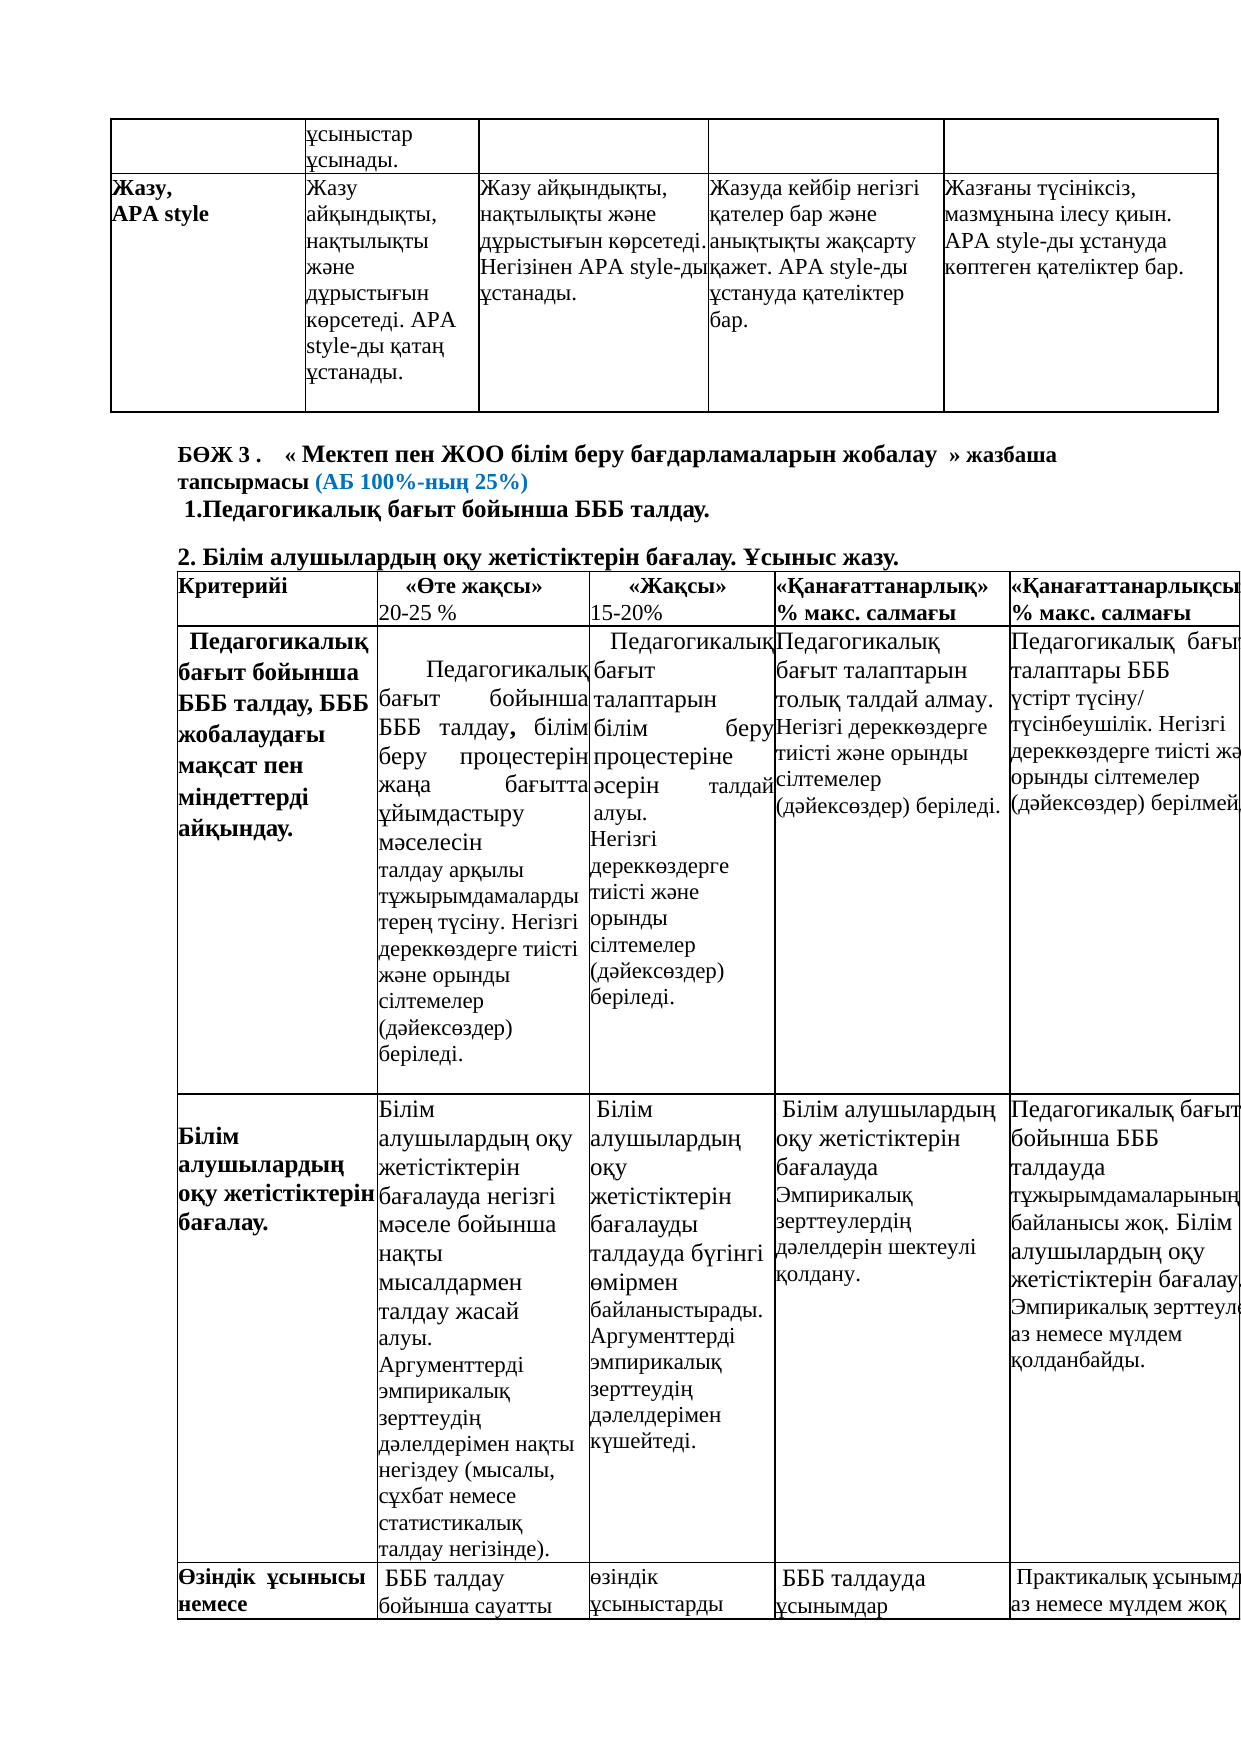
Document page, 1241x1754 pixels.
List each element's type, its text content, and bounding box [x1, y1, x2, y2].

table_cell Білім алушылардың оқу жетістіктерін бағалауды талдауда бүгінгі өмірмен байланыстырады. Аргументтерді эмпирикалық зерттеудің дәлелдерімен күшейтеді. [590, 1095, 774, 1562]
table_cell Білім алушылардың оқу жетістіктерін бағалауда Эмпирикалық зерттеулердің дәлелдерін шектеулі қолдану. [776, 1095, 1009, 1562]
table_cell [480, 120, 708, 172]
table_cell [378, 1563, 589, 1618]
table_cell Педагогикалық бағыт талаптарын толық талдай алмау. Негізгі дереккөздерге тиісті және орынды сілтемелер (дәйексөздер) беріледі. [776, 627, 1009, 1093]
table_cell Педагогикалық бағыт талаптары БББ үстірт түсіну/ түсінбеушілік. Негізгі дереккөздерге тиісті және орынды сілтемелер (дәйексөздер) берілмейді. [1011, 627, 1239, 1093]
table_cell Педагогикалық бағыт талаптарын білім беру процестеріне әсерін талдай алуы. Негізгі дереккөздерге тиісті және орынды сілтемелер (дәйексөздер) беріледі. [590, 627, 774, 1093]
table_cell Жазу айқындықты, нақтылықты және дұрыстығын көрсетеді. APA style-ды қатаң ұстанады. [306, 174, 478, 411]
table_cell Педагогикалық бағыт бойынша БББ талдау, БББ жобалаудағы мақсат пен міндеттерді айқындау. [178, 627, 377, 1093]
text 1.Педагогикалық бағыт бойынша БББ талдау. [177, 494, 1152, 523]
table_header «Қанағаттанарлық» % макс. салмағы [776, 572, 1009, 625]
table_cell Жазу, АРА style [112, 174, 305, 411]
table_cell Білім алушылардың оқу жетістіктерін бағалауда негізгі мәселе бойынша нақты мысалдармен талдау жасай алуы. Аргументтерді эмпирикалық зерттеудің дәлелдерімен нақты негіздеу (мысалы, сұхбат немесе статистикалық талдау негізінде). [378, 1095, 589, 1562]
table_header «Жақсы» 15-20% [590, 572, 774, 625]
table_cell Жазу айқындықты, нақтылықты және дұрыстығын көрсетеді. Негізінен APA style-ды ұстанады. [480, 174, 708, 411]
table_cell Білім алушылардың оқу жетістіктерін бағалау. [178, 1095, 377, 1562]
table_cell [709, 120, 943, 172]
table_header «Қанағаттанарлықсыз» % макс. салмағы [1011, 572, 1239, 625]
table_cell Педагогикалық бағыт бойынша БББ талдау, білім беру процестерін жаңа бағытта ұйымдастыру мәселесін талдау арқылы тұжырымдамаларды терең түсіну. Негізгі дереккөздерге тиісті және орынды сілтемелер (дәйексөздер) беріледі. [378, 627, 589, 1093]
table_header «Өте жақсы» 20-25 % [378, 572, 589, 625]
table_cell Педагогикалық бағыт бойынша БББ талдауда тұжырымдамаларының байланысы жоқ. Білім алушылардың оқу жетістіктерін бағалау. Эмпирикалық зерттеулерді аз немесе мүлдем қолданбайды. [1011, 1095, 1239, 1562]
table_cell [945, 120, 1217, 172]
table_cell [1011, 1563, 1239, 1618]
table_cell Жазуда кейбір негізгі қателер бар және анықтықты жақсарту қажет. APA style-ды ұстануда қателіктер бар. [709, 174, 943, 411]
table_cell Жазғаны түсініксіз, мазмұнына ілесу қиын. APA style-ды ұстануда көптеген қателіктер бар. [945, 174, 1217, 411]
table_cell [178, 1563, 377, 1618]
text БӨЖ 3 . « Мектеп пен ЖОО білім беру бағдарламаларын жобалау » жазбаша тапсырмасы (АБ 100%-ның 25%) [177, 439, 1152, 494]
text 2. Білім алушылардың оқу жетістіктерін бағалау. Ұсыныс жазу. [177, 542, 1152, 571]
table_header Критерийі [178, 572, 377, 625]
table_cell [776, 1563, 1009, 1618]
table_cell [306, 120, 478, 172]
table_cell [590, 1563, 774, 1618]
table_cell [112, 120, 305, 172]
